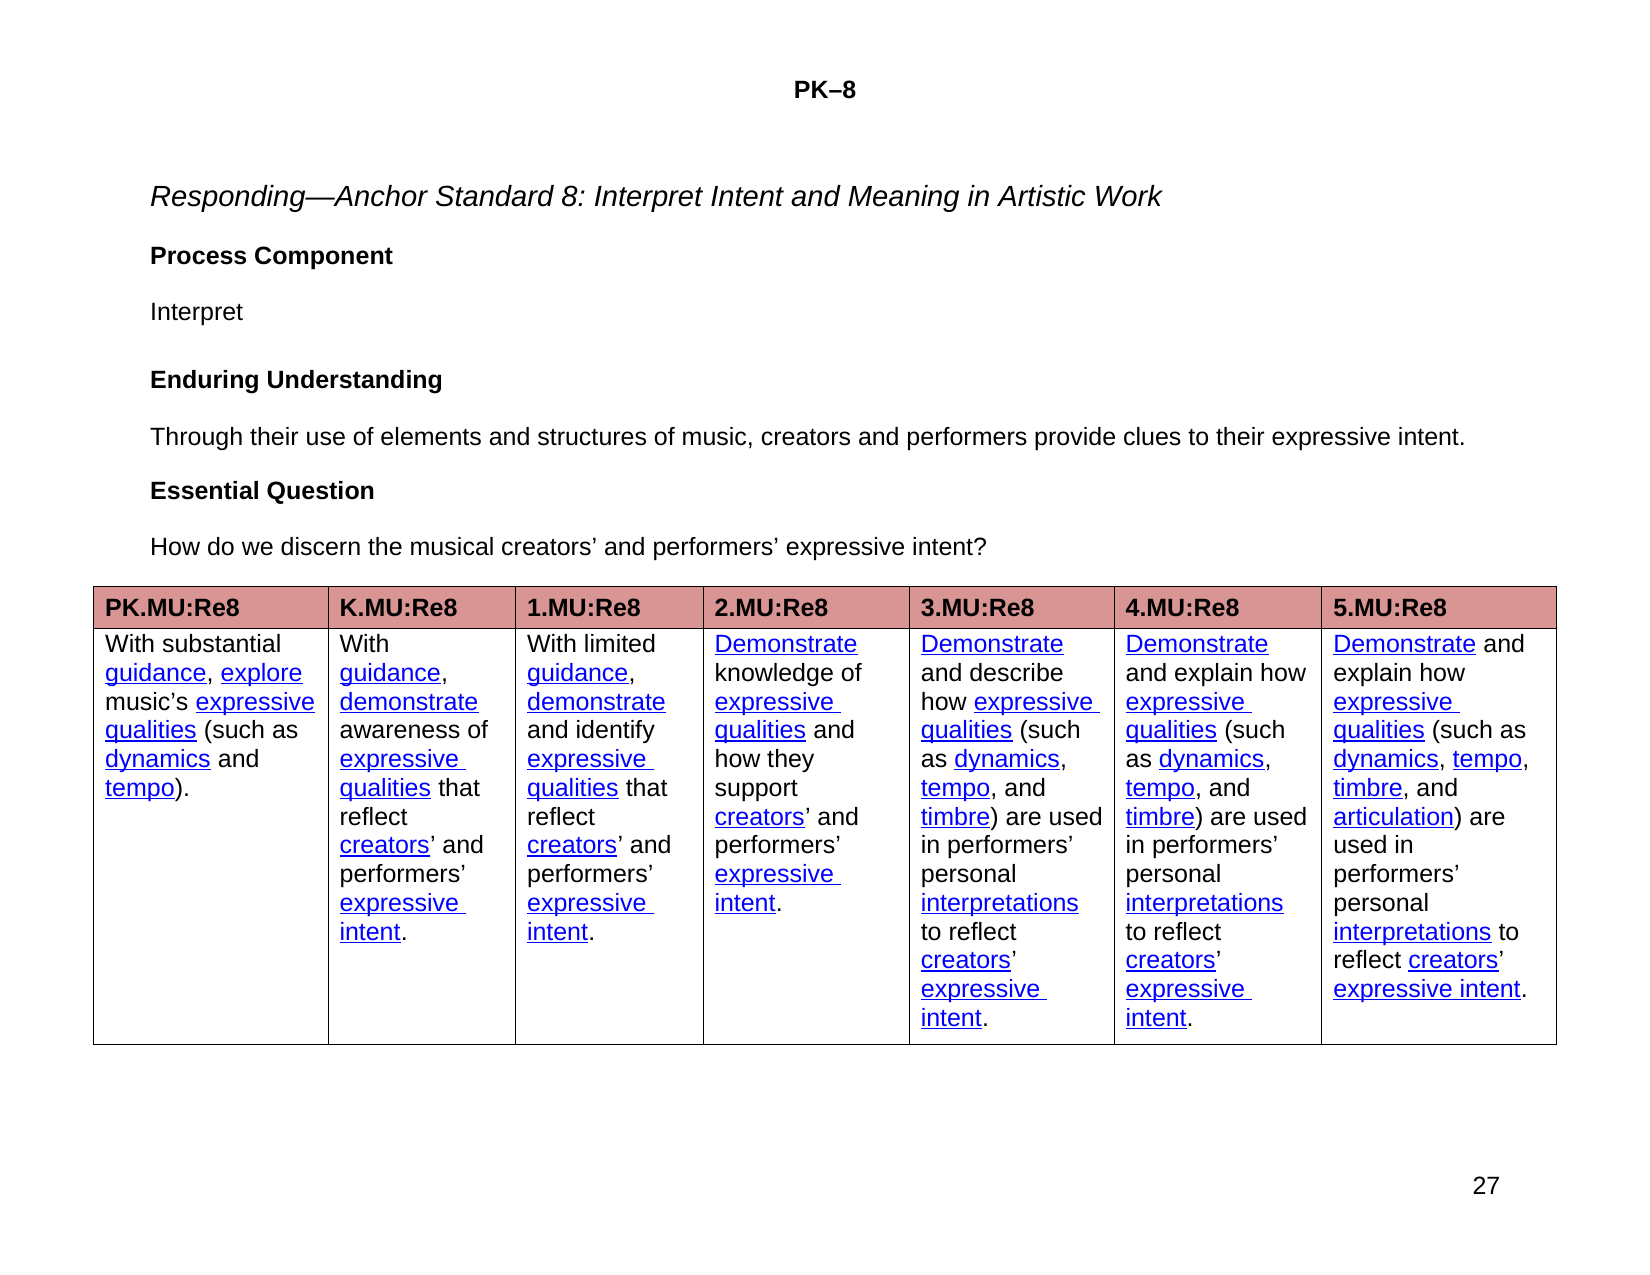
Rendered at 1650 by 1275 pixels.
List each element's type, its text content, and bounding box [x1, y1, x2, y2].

table_cell Demonstrate knowledge of expressive qualities and how they support creators’ and performers’ expressive intent. [704, 629, 909, 1044]
table_header 1.MU:Re8 [516, 587, 703, 628]
table_cell With guidance, demonstrate awareness of expressive qualities that reflect creators’ and performers’ expressive intent. [329, 629, 515, 1044]
table_cell With substantial guidance, explore music’s expressive qualities (such as dynamics and tempo). [94, 629, 328, 1044]
subtitle Process Component [150, 241, 1500, 269]
table_header PK.MU:Re8 [94, 587, 328, 628]
subtitle Essential Question [150, 476, 1500, 504]
text Through their use of elements and structures of music, creators and performers provide clues to their expressive intent. [150, 422, 1500, 451]
text How do we discern the musical creators’ and performers’ expressive intent? [150, 532, 1500, 561]
table_cell Demonstrate and explain how expressive qualities (such as dynamics, tempo, timbre, and articulation) are used in performers’ personal interpretations to reflect creators’ expressive intent. [1322, 629, 1556, 1044]
table_header K.MU:Re8 [329, 587, 515, 628]
table_header 5.MU:Re8 [1322, 587, 1556, 628]
table_header 2.MU:Re8 [704, 587, 909, 628]
table_header 3.MU:Re8 [910, 587, 1114, 628]
text Interpret [150, 297, 1500, 326]
table_header 4.MU:Re8 [1115, 587, 1321, 628]
table_cell With limited guidance, demonstrate and identify expressive qualities that reflect creators’ and performers’ expressive intent. [516, 629, 703, 1044]
table_cell Demonstrate and describe how expressive qualities (such as dynamics, tempo, and timbre) are used in performers’ personal interpretations to reflect creators’ expressive intent. [910, 629, 1114, 1044]
subtitle Enduring Understanding [150, 365, 1500, 394]
subtitle Responding—Anchor Standard 8: Interpret Intent and Meaning in Artistic Work [150, 179, 1500, 212]
table_cell Demonstrate and explain how expressive qualities (such as dynamics, tempo, and timbre) are used in performers’ personal interpretations to reflect creators’ expressive intent. [1115, 629, 1321, 1044]
